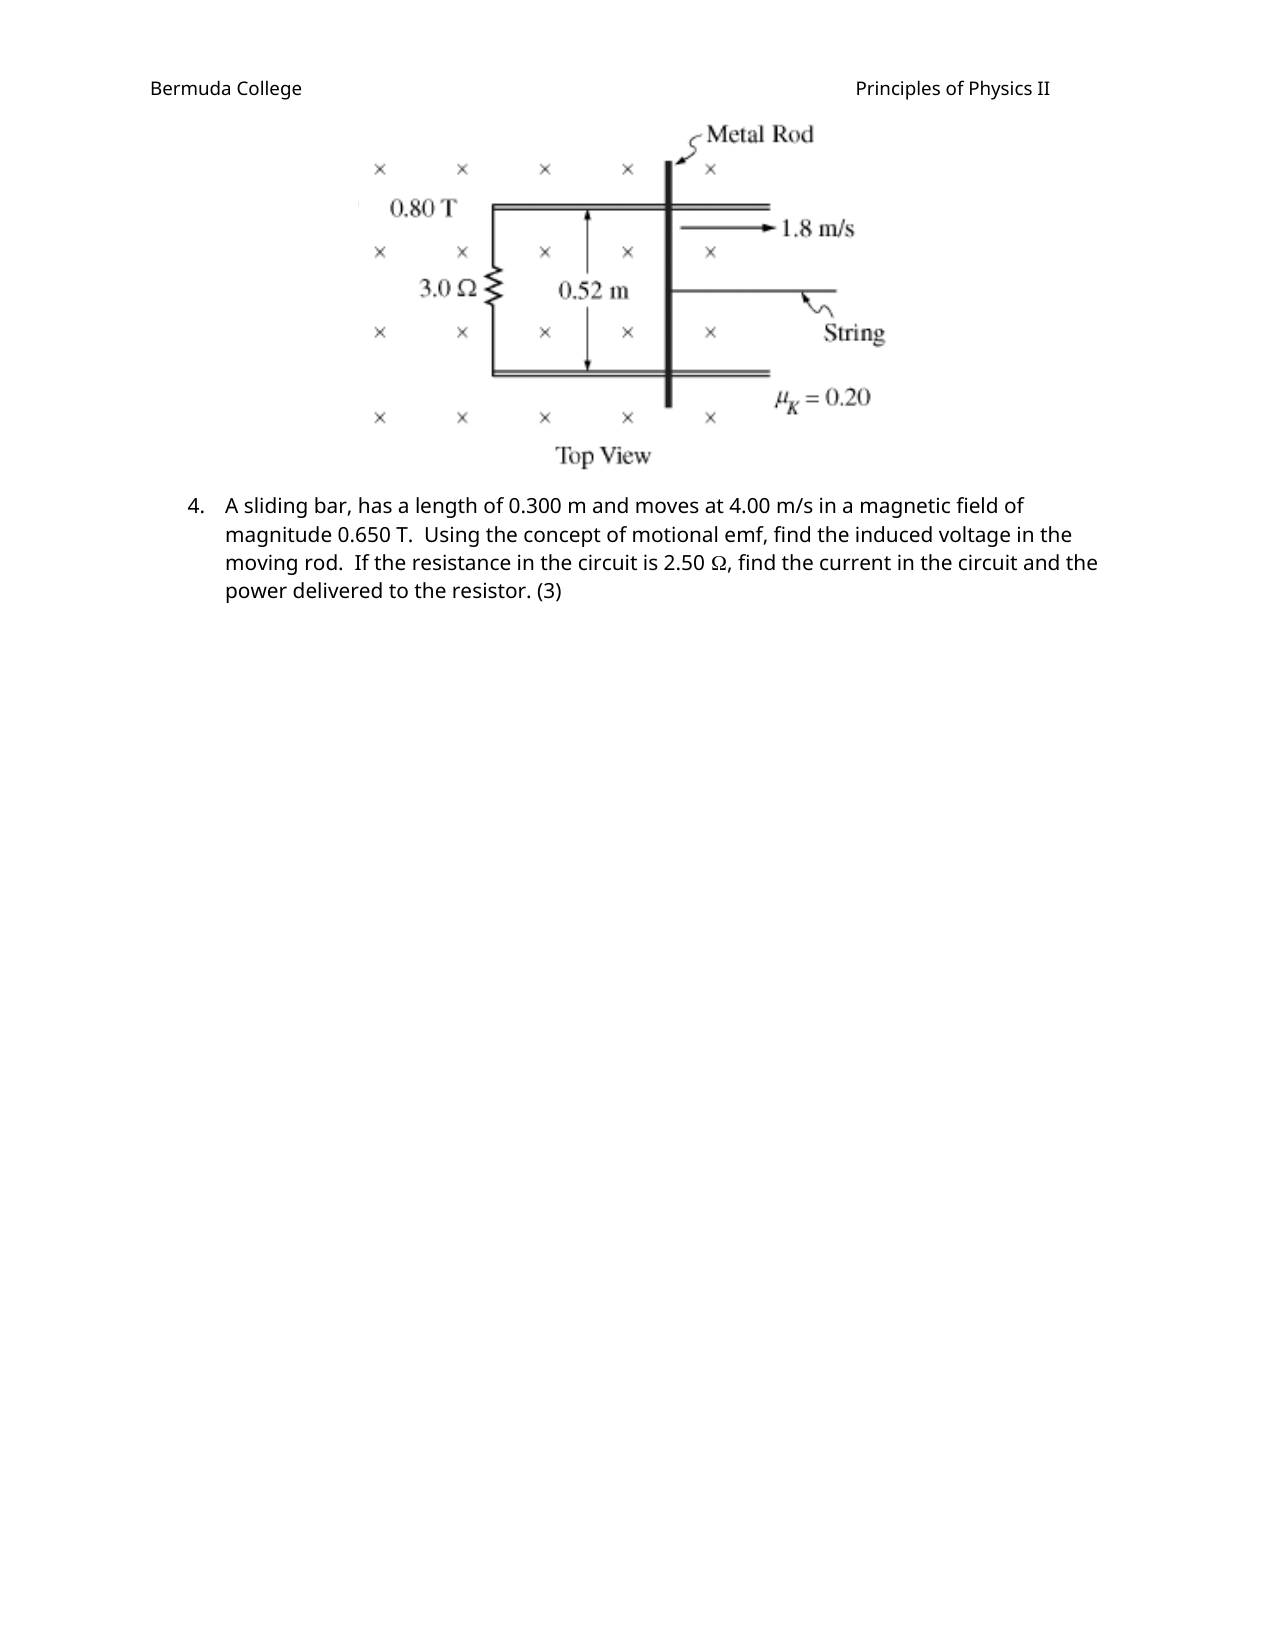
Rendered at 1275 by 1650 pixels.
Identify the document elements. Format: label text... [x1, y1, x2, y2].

list A sliding bar, has a length of 0.300 m and moves at 4.00 m/s in a magnetic field of magnitude 0.650 T. Using the concept of motional emf, find the induced voltage in the moving rod. If the resistance in the circuit is 2.50 , find the current in the circuit and the power delivered to the resistor. (3) [187, 491, 1125, 605]
